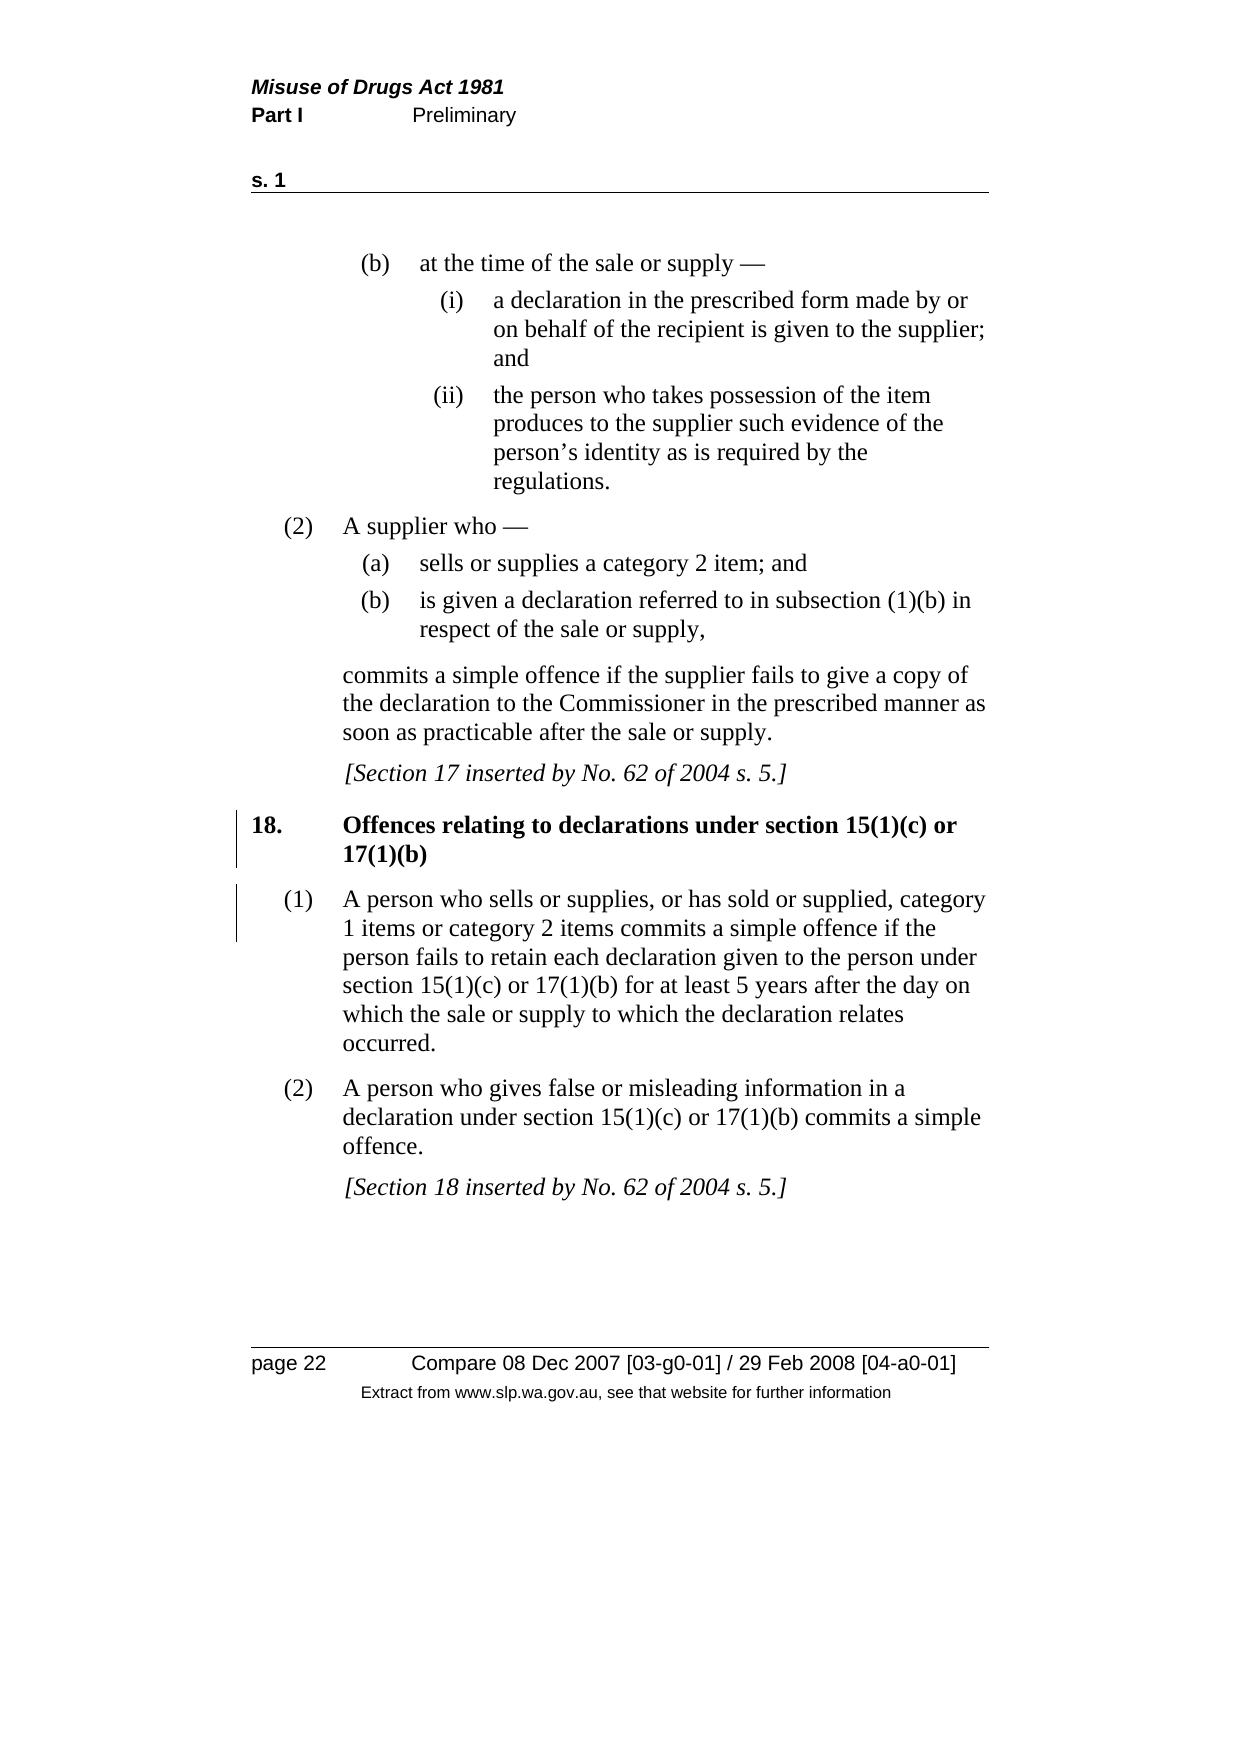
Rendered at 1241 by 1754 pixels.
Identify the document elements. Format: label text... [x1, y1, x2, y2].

text [Section 18 inserted by No. 62 of 2004 s. 5.] [251, 1172, 989, 1201]
text commits a simple offence if the supplier fails to give a copy of the declaration to the Commissioner in the prescribed manner as soon as practicable after the sale or supply. [251, 660, 989, 746]
text (ii) the person who takes possession of the item produces to the supplier such evidence of the person’s identity as is required by the regulations. [251, 380, 989, 495]
subtitle 18. Offences relating to declarations under section 15(1)(c) or17(1)(b) [251, 810, 989, 868]
text (2) A person who gives false or misleading information in a declaration under section 15(1)(c) or 17(1)(b) commits a simple offence. [251, 1073, 989, 1160]
text (b) is given a declaration referred to in subsection (1)(b) in respect of the sale or supply, [251, 586, 989, 643]
text (2) A supplier who — [251, 511, 989, 540]
text (b) at the time of the sale or supply — [251, 248, 989, 277]
text (a) sells or supplies a category 2 item; and [251, 548, 989, 577]
text [Section 17 inserted by No. 62 of 2004 s. 5.] [251, 758, 989, 787]
text (1) A person who sells or supplies, or has sold or supplied, category1 items or category 2 items commits a simple offence if the person fails to retain each declaration given to the person under section 15(1)(c) or 17(1)(b) for at least 5 years after the day on which the sale or supply to which the declaration relates occurred. [251, 884, 989, 1057]
text (i) a declaration in the prescribed form made by or on behalf of the recipient is given to the supplier; and [251, 285, 989, 371]
